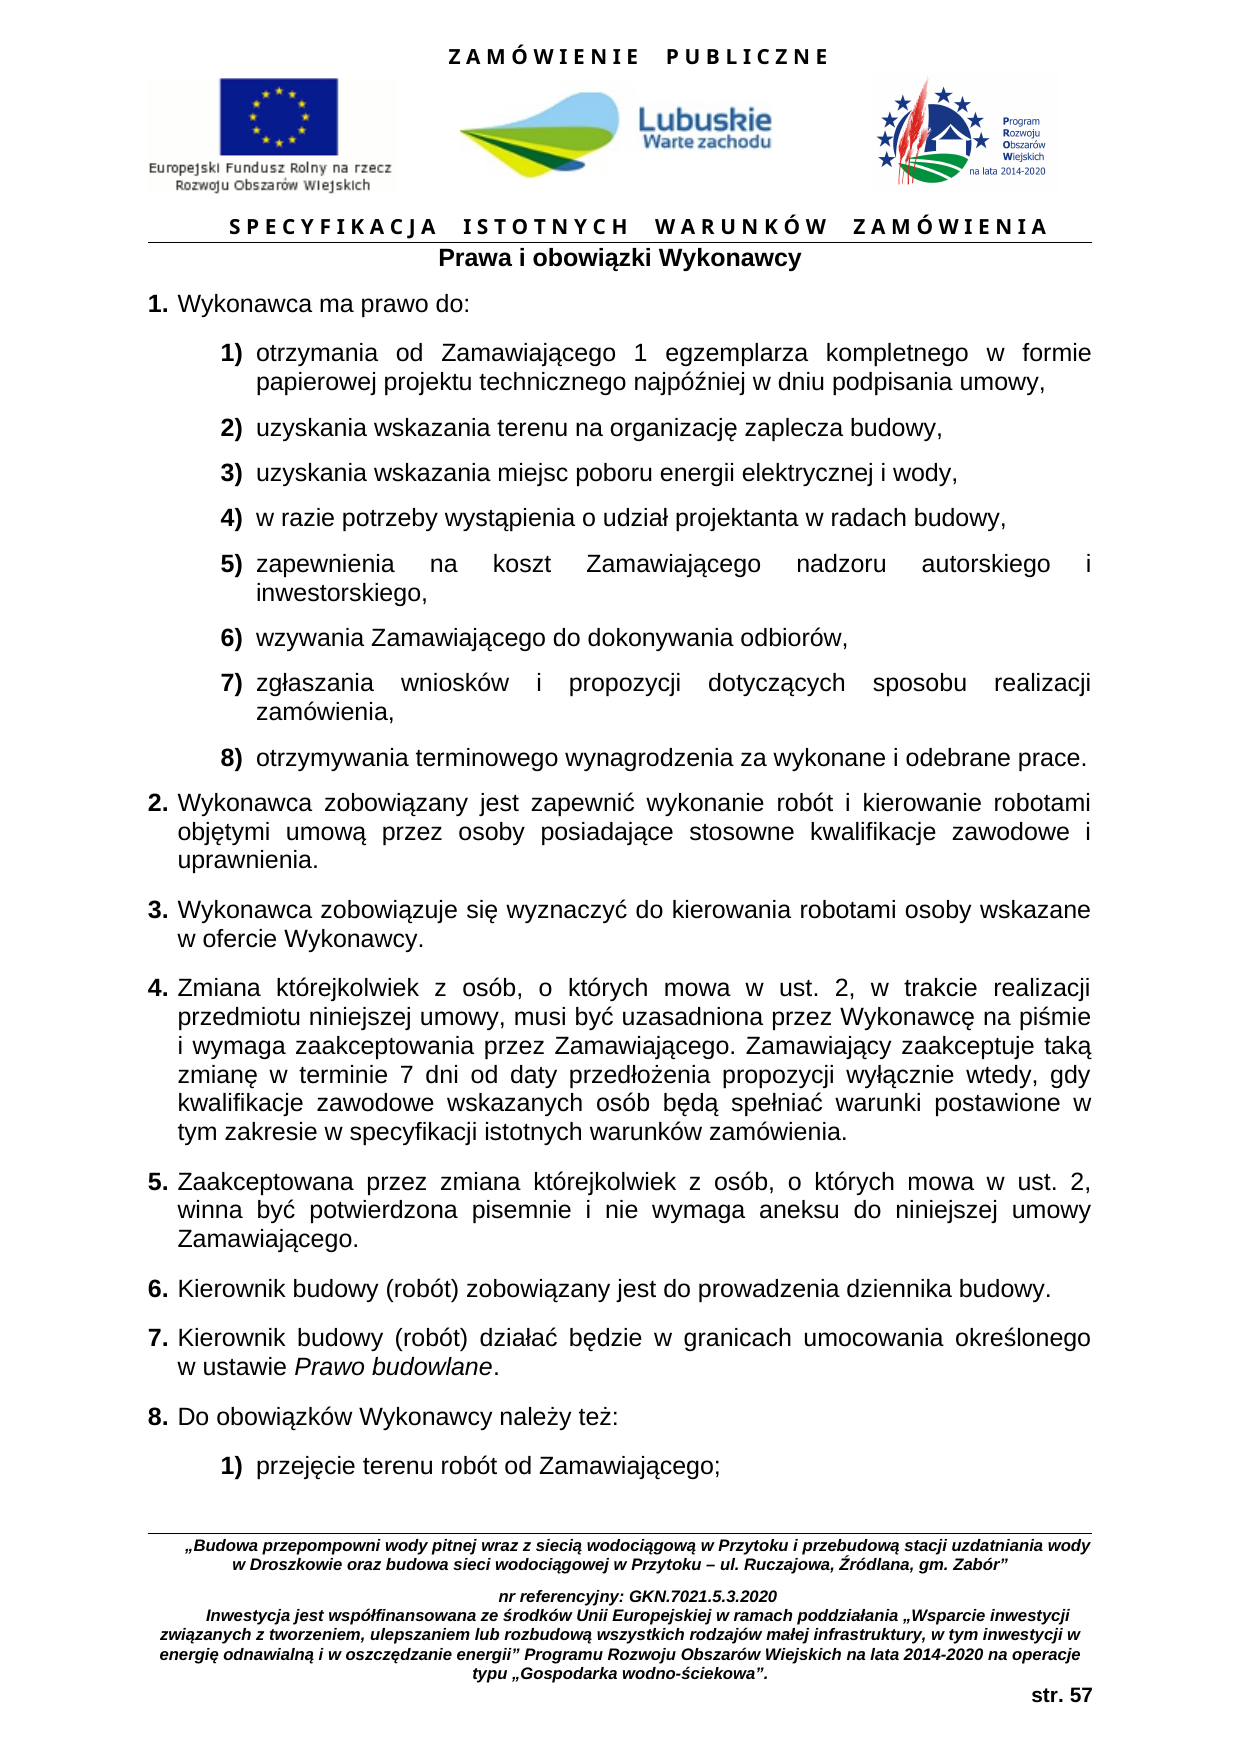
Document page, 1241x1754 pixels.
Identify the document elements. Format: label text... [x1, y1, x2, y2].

list Kierownik budowy (robót) zobowiązany jest do prowadzenia dziennika budowy. [148, 1274, 1092, 1302]
list w razie potrzeby wystąpienia o udział projektanta w radach budowy, [220, 503, 1092, 532]
list uzyskania wskazania miejsc poboru energii elektrycznej i wody, [220, 458, 1092, 487]
picture [869, 70, 1059, 195]
list zapewnienia na koszt Zamawiającego nadzoru autorskiego i inwestorskiego, [220, 549, 1092, 606]
list Zmiana którejkolwiek z osób, o których mowa w ust. 2, w trakcie realizacji przedmiotu niniejszej umowy, musi być uzasadniona przez Wykonawcę na piśmie i wymaga zaakceptowania przez Zamawiającego. Zamawiający zaakceptuje taką zmianę w terminie 7 dni od daty przedłożenia propozycji wyłącznie wtedy, gdy kwalifikacje zawodowe wskazanych osób będą spełniać warunki postawione w tym zakresie w specyfikacji istotnych warunków zamówienia. [148, 973, 1092, 1146]
list Wykonawca zobowiązany jest zapewnić wykonanie robót i kierowanie robotami objętymi umową przez osoby posiadające stosowne kwalifikacje zawodowe i uprawnienia. [148, 788, 1092, 874]
list wzywania Zamawiającego do dokonywania odbiorów, [220, 623, 1092, 652]
picture [147, 77, 398, 195]
list przejęcie terenu robót od Zamawiającego; [220, 1451, 1092, 1480]
list otrzymywania terminowego wynagrodzenia za wykonane i odebrane prace. [220, 742, 1092, 771]
list Do obowiązków Wykonawcy należy też: [148, 1402, 1092, 1430]
text Prawa i obowiązki Wykonawcy [148, 243, 1092, 272]
list uzyskania wskazania terenu na organizację zaplecza budowy, [220, 412, 1092, 441]
list Wykonawca ma prawo do: [148, 289, 1092, 317]
list Wykonawca zobowiązuje się wyznaczyć do kierowania robotami osoby wskazane w ofercie Wykonawcy. [148, 895, 1092, 952]
list otrzymania od Zamawiającego 1 egzemplarza kompletnego w formie papierowej projektu technicznego najpóźniej w dniu podpisania umowy, [220, 338, 1092, 396]
list Kierownik budowy (robót) działać będzie w granicach umocowania określonego w ustawie Prawo budowlane. [148, 1323, 1092, 1381]
picture [460, 77, 773, 195]
list Zaakceptowana przez zmiana którejkolwiek z osób, o których mowa w ust. 2, winna być potwierdzona pisemnie i nie wymaga aneksu do niniejszej umowy Zamawiającego. [148, 1167, 1092, 1253]
list zgłaszania wniosków i propozycji dotyczących sposobu realizacji zamówienia, [220, 668, 1092, 726]
